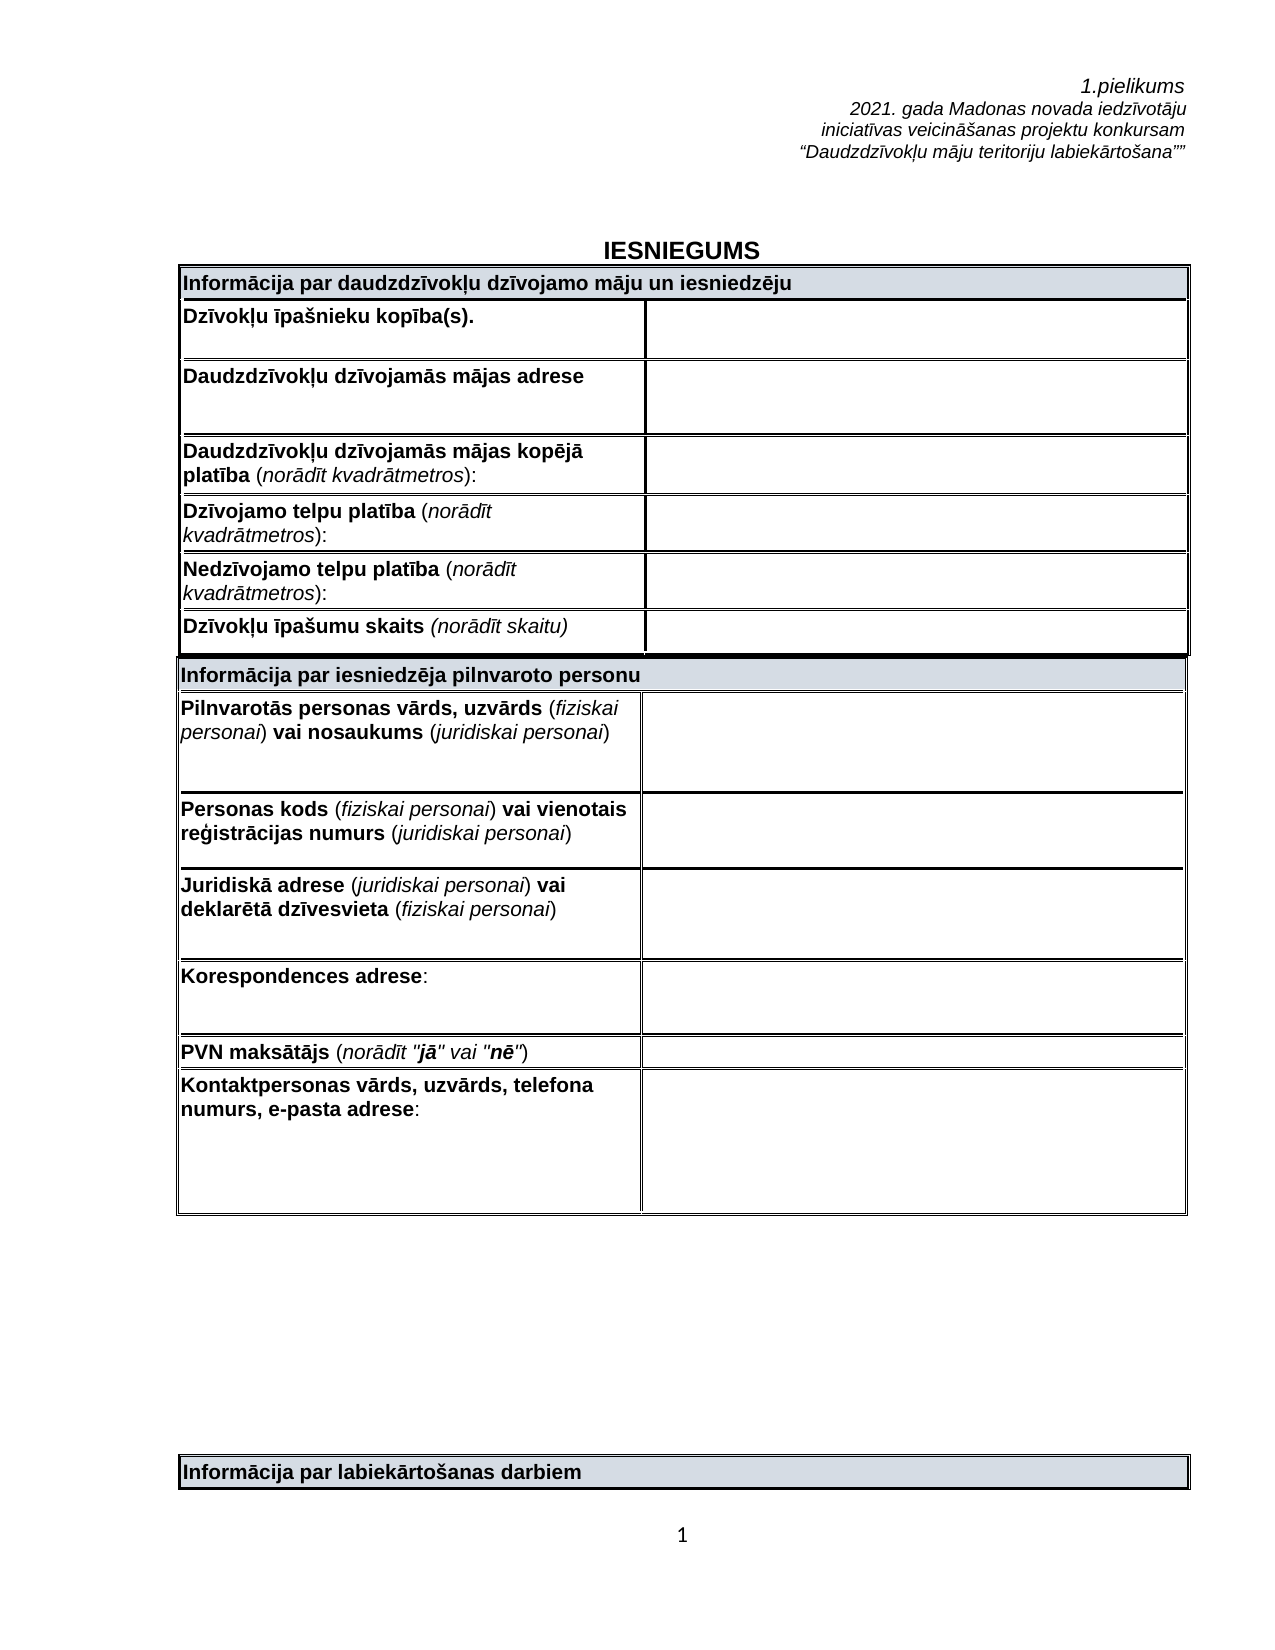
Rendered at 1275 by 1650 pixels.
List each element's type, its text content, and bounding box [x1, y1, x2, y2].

table_cell Personas kods (fiziskai personai) vai vienotais reģistrācijas numurs (juridiskai personai) [179, 791, 640, 867]
table_cell [647, 550, 1188, 607]
table_cell [647, 358, 1188, 433]
table_cell [642, 1067, 1186, 1212]
table_cell Juridiskā adrese (juridiskai personai) vai deklarētā dzīvesvieta (fiziskai personai) [179, 867, 640, 958]
table_cell [645, 608, 1188, 653]
table_header Informācija par daudzdzīvokļu dzīvojamo māju un iesniedzēju [181, 268, 1187, 298]
table_header Informācija par labiekārtošanas darbiem [181, 1457, 1187, 1487]
table_cell [643, 791, 1185, 867]
table_cell Nedzīvojamo telpu platība (norādīt kvadrātmetros): [181, 550, 644, 607]
table_cell [643, 958, 1185, 1033]
table_cell [643, 690, 1185, 791]
table_cell Daudzdzīvokļu dzīvojamās mājas kopējā platība (norādīt kvadrātmetros): [181, 433, 644, 493]
table_cell Dzīvokļu īpašnieku kopība(s). [180, 298, 644, 357]
table_cell Pilnvarotās personas vārds, uzvārds (fiziskai personai) vai nosaukums (juridiskai personai) [179, 690, 640, 791]
table_cell Korespondences adrese: [179, 958, 640, 1033]
table_cell [647, 433, 1188, 493]
text IESNIEGUMS [177, 236, 1186, 264]
table_cell PVN maksātājs (norādīt "jā" vai "nē") [179, 1033, 640, 1067]
table_cell [647, 298, 1189, 357]
table_cell Dzīvojamo telpu platība (norādīt kvadrātmetros): [180, 493, 645, 550]
table_cell [645, 493, 1189, 550]
table_cell Dzīvokļu īpašumu skaits (norādīt skaitu) [181, 608, 645, 653]
table_cell [643, 867, 1185, 958]
table_header Informācija par iesniedzēja pilnvaroto personu [179, 659, 1185, 689]
table_cell [643, 1033, 1185, 1067]
table_cell Kontaktpersonas vārds, uzvārds, telefona numurs, e-pasta adrese: [177, 1067, 642, 1212]
table_cell Daudzdzīvokļu dzīvojamās mājas adrese [181, 358, 644, 433]
